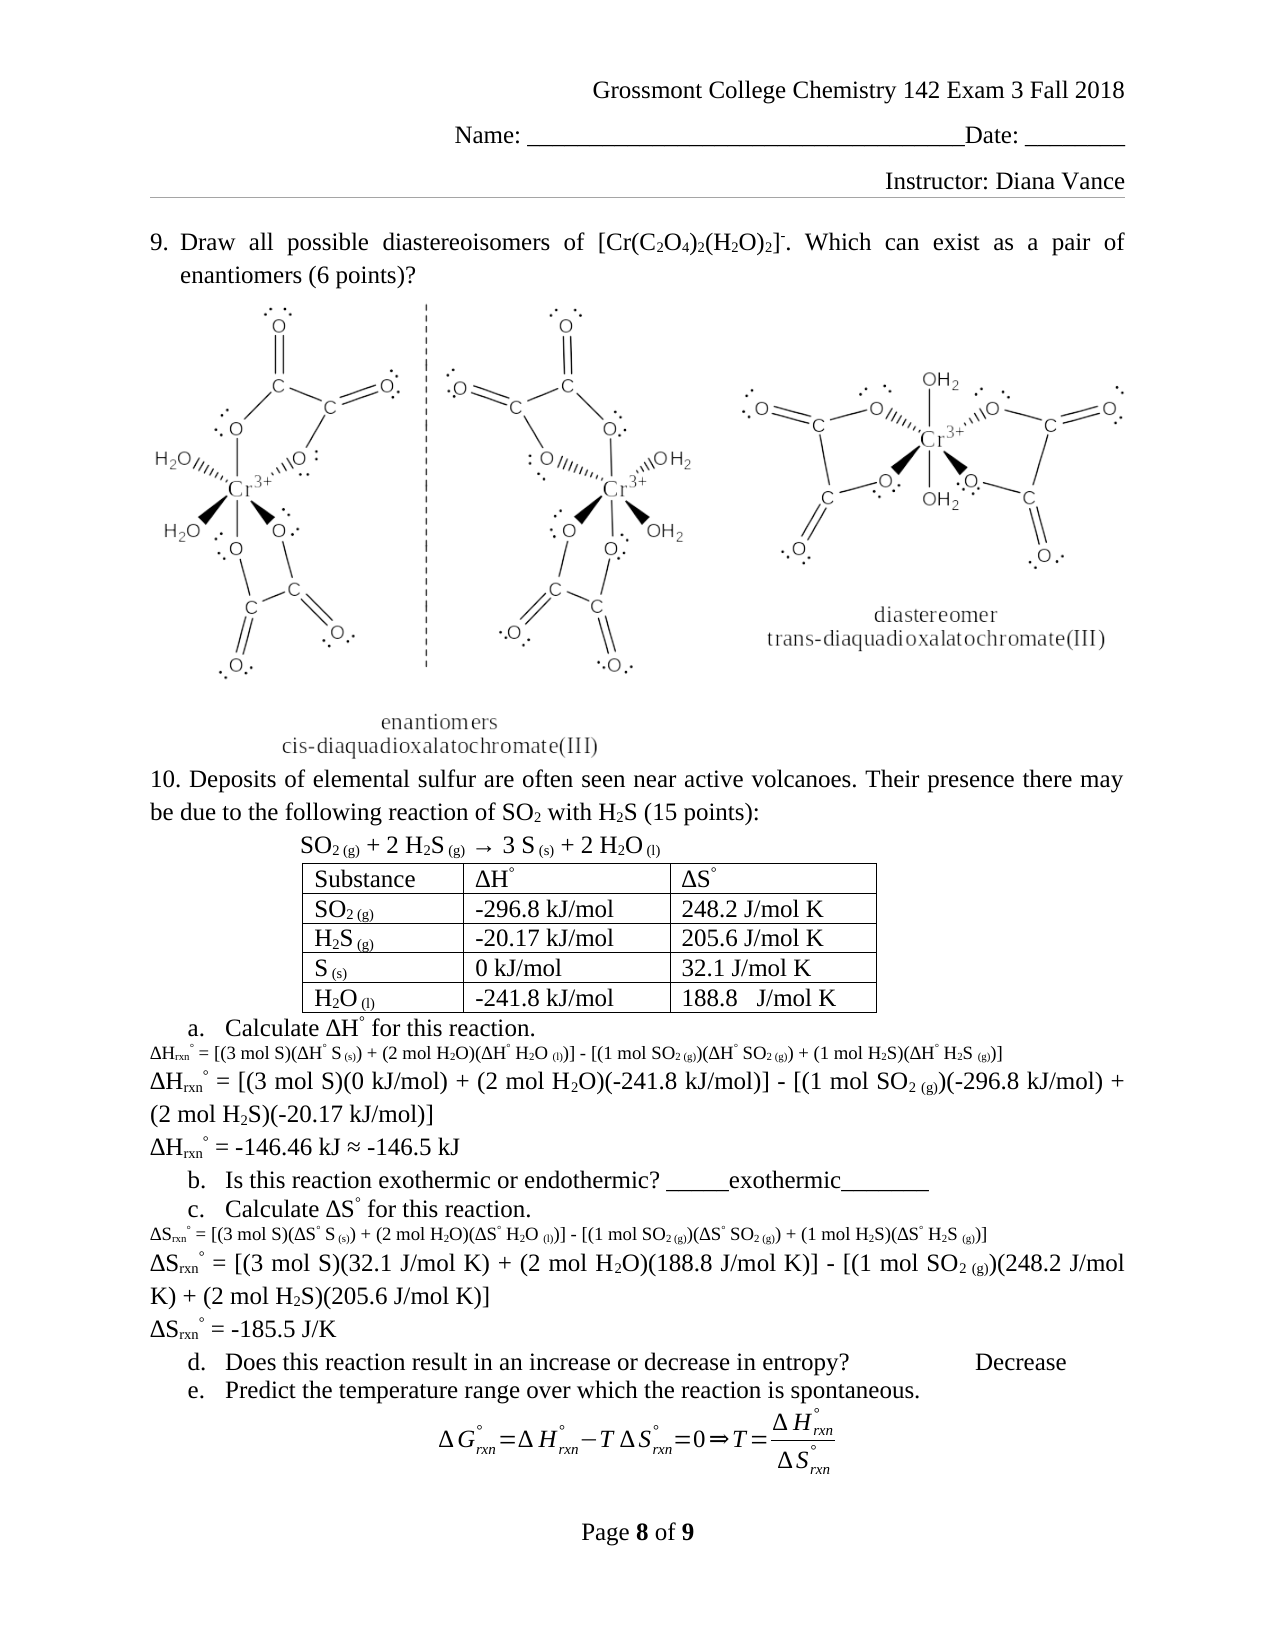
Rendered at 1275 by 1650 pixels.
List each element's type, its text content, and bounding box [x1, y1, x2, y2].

list Calculate ∆H° for this reaction. [187, 1013, 1125, 1042]
table_cell 32.1 J/mol K [671, 953, 876, 982]
text ∆Srxn° = [(3 mol S)(∆S° S (s)) + (2 mol H2O)(∆S° H2O (l))] - [(1 mol SO2 (g))(∆S° SO2 (g)) + (1 mol H2S)(∆S° H2S (g))] [150, 1223, 1125, 1244]
table_header ∆S° [671, 864, 876, 893]
table_cell SO2 (g) [303, 894, 463, 922]
table_cell 205.6 J/mol K [671, 924, 876, 952]
table_cell 0 kJ/mol [464, 953, 670, 982]
list Predict the temperature range over which the reaction is spontaneous. [187, 1376, 1125, 1404]
list Calculate ∆S° for this reaction. [187, 1194, 1125, 1223]
list 10. Deposits of elemental sulfur are often seen near active volcanoes. Their presence there may be due to the following reaction of SO2 with H2S (15 points): [150, 301, 1125, 826]
text ∆Hrxn° = [(3 mol S)(0 kJ/mol) + (2 mol H2O)(-241.8 kJ/mol)] - [(1 mol SO2 (g))(-296.8 kJ/mol) + (2 mol H2S)(-20.17 kJ/mol)] [150, 1066, 1125, 1128]
table_cell -296.8 kJ/mol [464, 894, 670, 922]
table_header Substance [303, 864, 463, 893]
text ∆Srxn° = [(3 mol S)(32.1 J/mol K) + (2 mol H2O)(188.8 J/mol K)] - [(1 mol SO2 (g))(248.2 J/mol K) + (2 mol H2S)(205.6 J/mol K)] [150, 1248, 1125, 1309]
text ∆Hrxn° = [(3 mol S)(∆H° S (s)) + (2 mol H2O)(∆H° H2O (l))] - [(1 mol SO2 (g))(∆H° SO2 (g)) + (1 mol H2S)(∆H° H2S (g))] [150, 1042, 1125, 1063]
text ∆Hrxn° = -146.46 kJ ≈ -146.5 kJ [150, 1132, 1125, 1161]
table_cell 248.2 J/mol K [671, 894, 876, 922]
table_cell H2S (g) [303, 924, 463, 952]
table_cell S (s) [303, 953, 463, 982]
text ∆Srxn° = -185.5 J/K [150, 1314, 1125, 1342]
table_cell H2O (l) [303, 983, 463, 1012]
list SO2 (g) + 2 H2S (g) → 3 S (s) + 2 H2O (l) [262, 830, 1125, 858]
list Does this reaction result in an increase or decrease in entropy? Decrease [187, 1347, 1125, 1376]
table_cell J/mol K [671, 983, 876, 1012]
table_header ∆H° [464, 864, 670, 893]
list Draw all possible diastereoisomers of [Cr(C2O4)2(H2O)2]-. Which can exist as a pair of enantiomers (6 points)? [150, 227, 1125, 288]
table_cell -20.17 kJ/mol [464, 924, 670, 952]
list Is this reaction exothermic or endothermic? _____exothermic_______ [187, 1165, 1125, 1194]
table_cell -241.8 kJ/mol [464, 983, 670, 1012]
